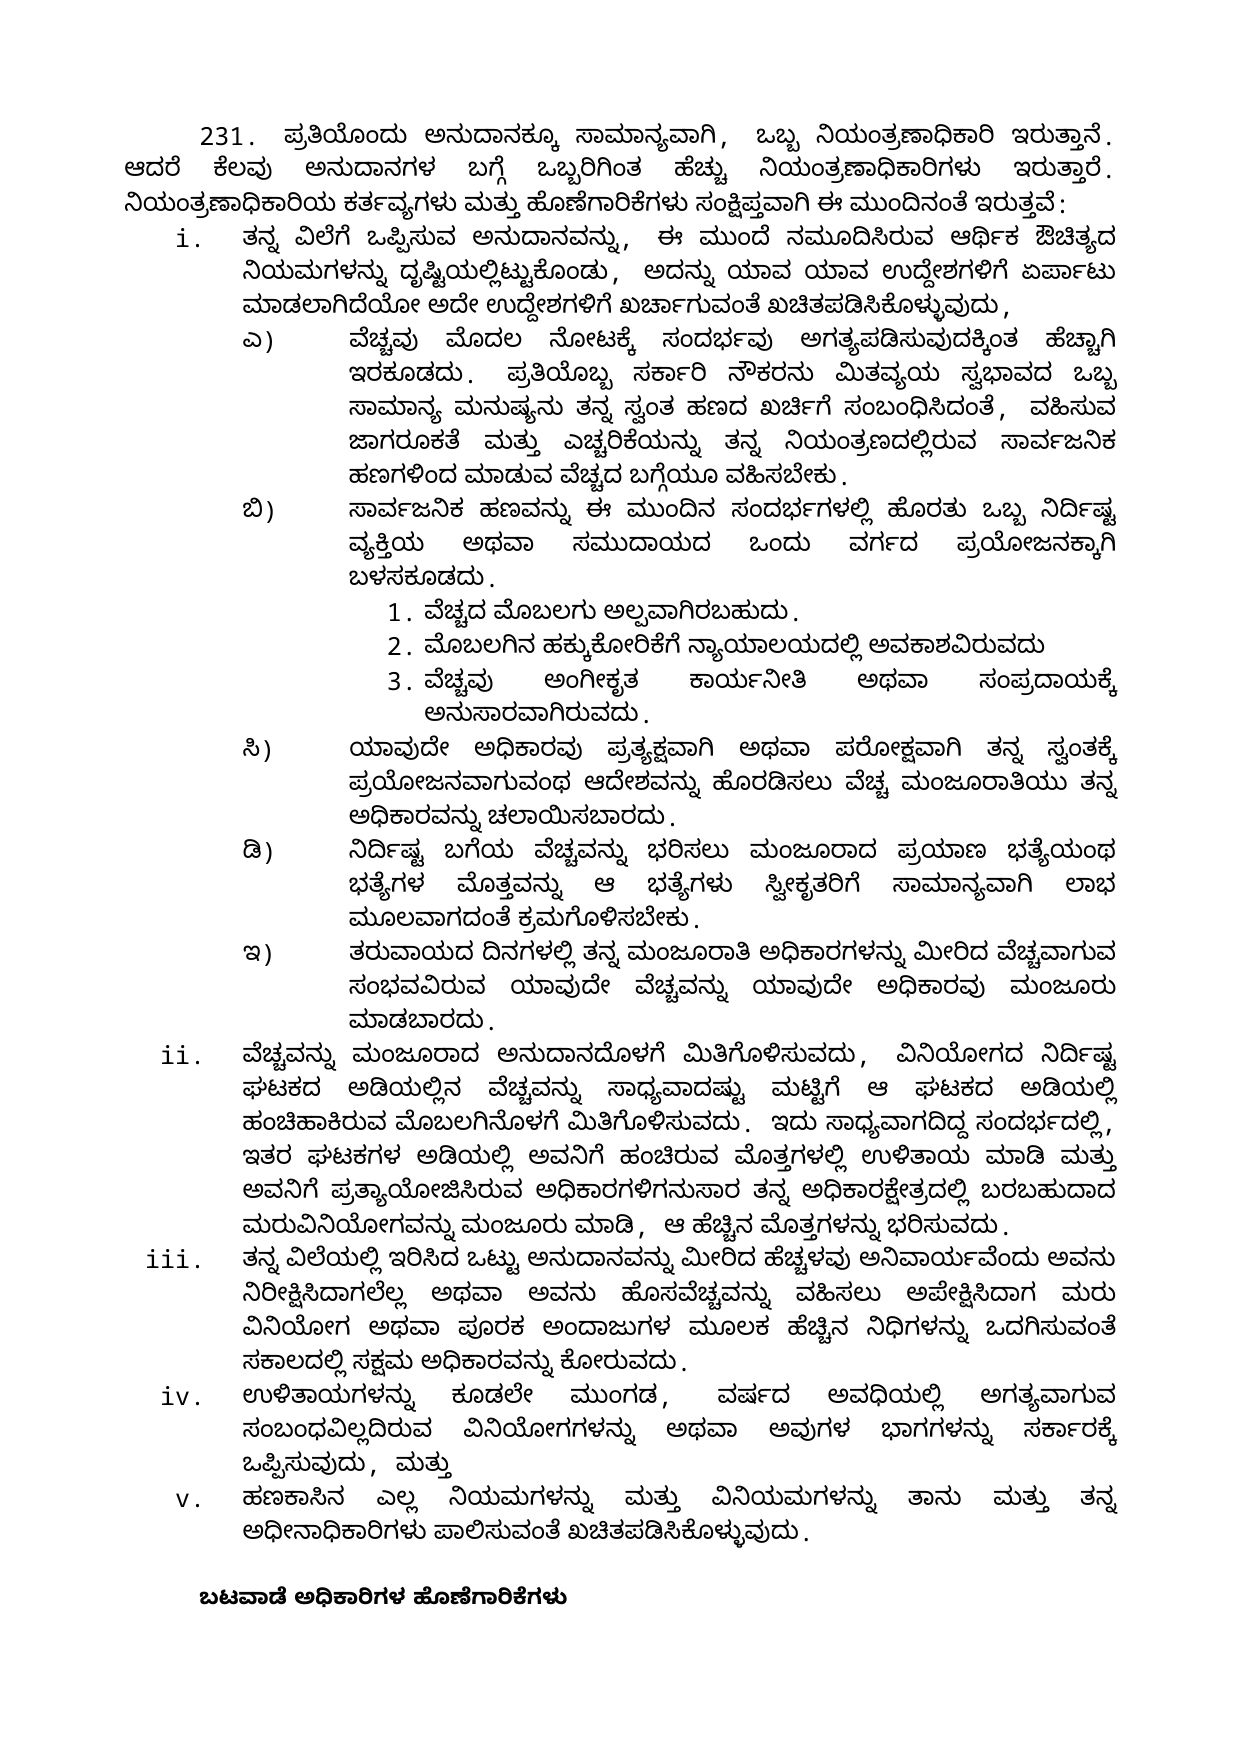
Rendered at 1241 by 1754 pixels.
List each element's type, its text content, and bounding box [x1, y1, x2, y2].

list ಹಣಕಾಸಿನ ಎಲ್ಲ ನಿಯಮಗಳನ್ನು ಮತ್ತು ವಿನಿಯಮಗಳನ್ನು ತಾನು ಮತ್ತು ತನ್ನ ಅಧೀನಾಧಿಕಾರಿಗಳು ಪಾಲಿಸುವಂತೆ ಖಚಿತಪಡಿಸಿಕೊಳ್ಳುವುದು. [205, 1481, 1116, 1549]
text ಇ) ತರುವಾಯದ ದಿನಗಳಲ್ಲಿ ತನ್ನ ಮಂಜೂರಾತಿ ಅಧಿಕಾರಗಳನ್ನು ಮೀರಿದ ವೆಚ್ಚವಾಗುವ ಸಂಭವವಿರುವ ಯಾವುದೇ ವೆಚ್ಚವನ್ನು ಯಾವುದೇ ಅಧಿಕಾರವು ಮಂಜೂರು ಮಾಡಬಾರದು. [243, 936, 1116, 1038]
text ಡಿ) ನಿರ್ದಿಷ್ಟ ಬಗೆಯ ವೆಚ್ಚವನ್ನು ಭರಿಸಲು ಮಂಜೂರಾದ ಪ್ರಯಾಣ ಭತ್ಯೆಯಂಥ ಭತ್ಯೆಗಳ ಮೊತ್ತವನ್ನು ಆ ಭತ್ಯೆಗಳು ಸ್ವೀಕೃತರಿಗೆ ಸಾಮಾನ್ಯವಾಗಿ ಲಾಭ ಮೂಲವಾಗದಂತೆ ಕ್ರಮಗೊಳಿಸಬೇಕು. [242, 833, 1116, 936]
text ಎ) ವೆಚ್ಚವು ಮೊದಲ ನೋಟಕ್ಕೆ ಸಂದರ್ಭವು ಅಗತ್ಯಪಡಿಸುವುದಕ್ಕಿಂತ ಹೆಚ್ಚಾಗಿ ಇರಕೂಡದು. ಪ್ರತಿಯೊಬ್ಬ ಸರ್ಕಾರಿ ನೌಕರನು ಮಿತವ್ಯಯ ಸ್ವಭಾವದ ಒಬ್ಬ ಸಾಮಾನ್ಯ ಮನುಷ್ಯನು ತನ್ನ ಸ್ವಂತ ಹಣದ ಖರ್ಚಿಗೆ ಸಂಬಂಧಿಸಿದಂತೆ, ವಹಿಸುವ ಜಾಗರೂಕತೆ ಮತ್ತು ಎಚ್ಚರಿಕೆಯನ್ನು ತನ್ನ ನಿಯಂತ್ರಣದಲ್ಲಿರುವ ಸಾರ್ವಜನಿಕ ಹಣಗಳಿಂದ ಮಾಡುವ ವೆಚ್ಚದ ಬಗ್ಗೆಯೂ ವಹಿಸಬೇಕು. [242, 322, 1116, 493]
list ವೆಚ್ಚದ ಮೊಬಲಗು ಅಲ್ಪವಾಗಿರಬಹುದು. [387, 595, 1116, 629]
list ತನ್ನ ವಿಲೆಯಲ್ಲಿ ಇರಿಸಿದ ಒಟ್ಟು ಅನುದಾನವನ್ನು ಮೀರಿದ ಹೆಚ್ಚಳವು ಅನಿವಾರ್ಯವೆಂದು ಅವನು ನಿರೀಕ್ಷಿಸಿದಾಗಲೆಲ್ಲ ಅಥವಾ ಅವನು ಹೊಸವೆಚ್ಚವನ್ನು ವಹಿಸಲು ಅಪೇಕ್ಷಿಸಿದಾಗ ಮರು ವಿನಿಯೋಗ ಅಥವಾ ಪೂರಕ ಅಂದಾಜುಗಳ ಮೂಲಕ ಹೆಚ್ಚಿನ ನಿಧಿಗಳನ್ನು ಒದಗಿಸುವಂತೆ ಸಕಾಲದಲ್ಲಿ ಸಕ್ಷಮ ಅಧಿಕಾರವನ್ನು ಕೋರುವದು. [205, 1242, 1116, 1378]
text ಬಟವಾಡೆ ಅಧಿಕಾರಿಗಳ ಹೊಣೆಗಾರಿಕೆಗಳು [124, 1583, 1116, 1613]
list ಮೊಬಲಗಿನ ಹಕ್ಕುಕೋರಿಕೆಗೆ ನ್ಯಾಯಾಲಯದಲ್ಲಿ ಅವಕಾಶವಿರುವದು [387, 629, 1116, 663]
list ತನ್ನ ವಿಲೆಗೆ ಒಪ್ಪಿಸುವ ಅನುದಾನವನ್ನು, ಈ ಮುಂದೆ ನಮೂದಿಸಿರುವ ಆರ್ಥಿಕ ಔಚಿತ್ಯದ ನಿಯಮಗಳನ್ನು ದೃಷ್ಟಿಯಲ್ಲಿಟ್ಟುಕೊಂಡು, ಅದನ್ನು ಯಾವ ಯಾವ ಉದ್ದೇಶಗಳಿಗೆ ಏರ್ಪಾಟು ಮಾಡಲಾಗಿದೆಯೋ ಅದೇ ಉದ್ದೇಶಗಳಿಗೆ ಖರ್ಚಾಗುವಂತೆ ಖಚಿತಪಡಿಸಿಕೊಳ್ಳುವುದು, [205, 220, 1116, 322]
list ಉಳಿತಾಯಗಳನ್ನು ಕೂಡಲೇ ಮುಂಗಡ, ವರ್ಷದ ಅವಧಿಯಲ್ಲಿ ಅಗತ್ಯವಾಗುವ ಸಂಬಂಧವಿಲ್ಲದಿರುವ ವಿನಿಯೋಗಗಳನ್ನು ಅಥವಾ ಅವುಗಳ ಭಾಗಗಳನ್ನು ಸರ್ಕಾರಕ್ಕೆ ಒಪ್ಪಿಸುವುದು, ಮತ್ತು [205, 1378, 1116, 1481]
text 231. ಪ್ರತಿಯೊಂದು ಅನುದಾನಕ್ಕೂ ಸಾಮಾನ್ಯವಾಗಿ, ಒಬ್ಬ ನಿಯಂತ್ರಣಾಧಿಕಾರಿ ಇರುತ್ತಾನೆ. ಆದರೆ ಕೆಲವು ಅನುದಾನಗಳ ಬಗ್ಗೆ ಒಬ್ಬರಿಗಿಂತ ಹೆಚ್ಚು ನಿಯಂತ್ರಣಾಧಿಕಾರಿಗಳು ಇರುತ್ತಾರೆ. ನಿಯಂತ್ರಣಾಧಿಕಾರಿಯ ಕರ್ತವ್ಯಗಳು ಮತ್ತು ಹೊಣೆಗಾರಿಕೆಗಳು ಸಂಕ್ಷಿಪ್ತವಾಗಿ ಈ ಮುಂದಿನಂತೆ ಇರುತ್ತವೆ: [124, 118, 1116, 220]
text ಬಿ) ಸಾರ್ವಜನಿಕ ಹಣವನ್ನು ಈ ಮುಂದಿನ ಸಂದರ್ಭಗಳಲ್ಲಿ ಹೊರತು ಒಬ್ಬ ನಿರ್ದಿಷ್ಟ ವ್ಯಕ್ತಿಯ ಅಥವಾ ಸಮುದಾಯದ ಒಂದು ವರ್ಗದ ಪ್ರಯೋಜನಕ್ಕಾಗಿ ಬಳಸಕೂಡದು. [242, 493, 1116, 595]
text ಸಿ) ಯಾವುದೇ ಅಧಿಕಾರವು ಪ್ರತ್ಯಕ್ಷವಾಗಿ ಅಥವಾ ಪರೋಕ್ಷವಾಗಿ ತನ್ನ ಸ್ವಂತಕ್ಕೆ ಪ್ರಯೋಜನವಾಗುವಂಥ ಆದೇಶವನ್ನು ಹೊರಡಿಸಲು ವೆಚ್ಚ ಮಂಜೂರಾತಿಯು ತನ್ನ ಅಧಿಕಾರವನ್ನು ಚಲಾಯಿಸಬಾರದು. [242, 731, 1116, 833]
list ವೆಚ್ಚವನ್ನು ಮಂಜೂರಾದ ಅನುದಾನದೊಳಗೆ ಮಿತಿಗೊಳಿಸುವದು, ವಿನಿಯೋಗದ ನಿರ್ದಿಷ್ಟ ಘಟಕದ ಅಡಿಯಲ್ಲಿನ ವೆಚ್ಚವನ್ನು ಸಾಧ್ಯವಾದಷ್ಟು ಮಟ್ಟಿಗೆ ಆ ಘಟಕದ ಅಡಿಯಲ್ಲಿ ಹಂಚಿಹಾಕಿರುವ ಮೊಬಲಗಿನೊಳಗೆ ಮಿತಿಗೊಳಿಸುವದು. ಇದು ಸಾಧ್ಯವಾಗದಿದ್ದ ಸಂದರ್ಭದಲ್ಲಿ, ಇತರ ಘಟಕಗಳ ಅಡಿಯಲ್ಲಿ ಅವನಿಗೆ ಹಂಚಿರುವ ಮೊತ್ತಗಳಲ್ಲಿ ಉಳಿತಾಯ ಮಾಡಿ ಮತ್ತು ಅವನಿಗೆ ಪ್ರತ್ಯಾಯೋಜಿಸಿರುವ ಅಧಿಕಾರಗಳಿಗನುಸಾರ ತನ್ನ ಅಧಿಕಾರಕ್ಷೇತ್ರದಲ್ಲಿ ಬರಬಹುದಾದ ಮರುವಿನಿಯೋಗವನ್ನು ಮಂಜೂರು ಮಾಡಿ, ಆ ಹೆಚ್ಚಿನ ಮೊತ್ತಗಳನ್ನು ಭರಿಸುವದು. [205, 1038, 1116, 1242]
list ವೆಚ್ಚವು ಅಂಗೀಕೃತ ಕಾರ್ಯನೀತಿ ಅಥವಾ ಸಂಪ್ರದಾಯಕ್ಕೆ ಅನುಸಾರವಾಗಿರುವದು. [387, 663, 1116, 731]
